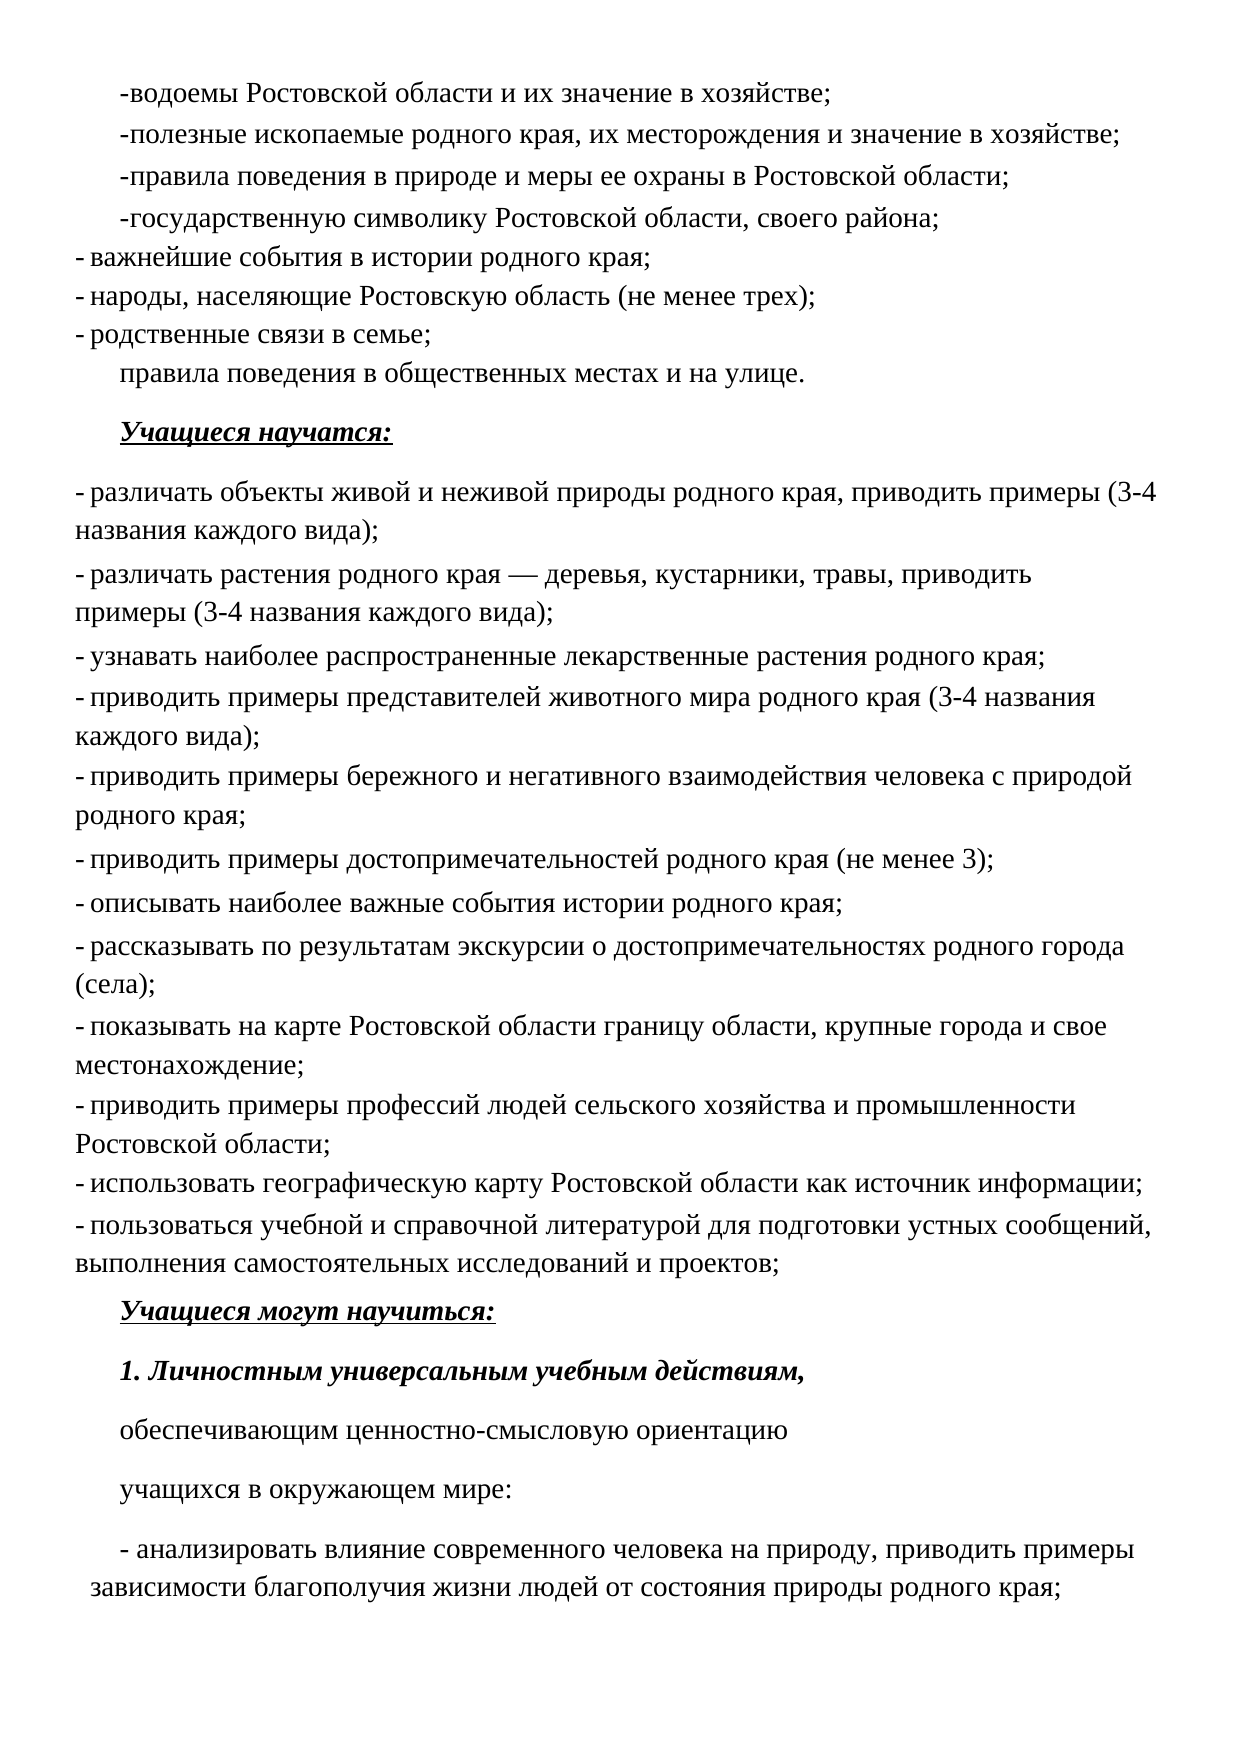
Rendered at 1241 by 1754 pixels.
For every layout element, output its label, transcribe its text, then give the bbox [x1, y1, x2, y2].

text - анализировать влияние современного человека на природу, приводить примеры зависимости благополучия жизни людей от состояния природы родного края; [90, 1531, 1163, 1603]
text Учащиеся научатся: [90, 414, 1163, 448]
list приводить примеры профессий людей сельского хозяйства и промышленности Ростовской области; [75, 1087, 1163, 1159]
list узнавать наиболее распространенные лекарственные растения родного края; [75, 638, 1163, 671]
list родственные связи в семье; [75, 316, 1163, 350]
list приводить примеры представителей животного мира родного края (3-4 названия каждого вида); [75, 679, 1163, 751]
text 1. Личностным универсальным учебным действиям, [90, 1353, 1163, 1386]
text обеспечивающим ценностно-смысловую ориентацию [90, 1412, 1163, 1446]
list приводить примеры бережного и негативного взаимодействия человека с природой родного края; [75, 758, 1163, 831]
list пользоваться учебной и справочной литературой для подготовки устных сообщений, выполнения самостоятельных исследований и проектов; [75, 1207, 1163, 1279]
text правила поведения в общественных местах и на улице. [90, 355, 1163, 388]
text учащихся в окружающем мире: [90, 1472, 1163, 1505]
list народы, населяющие Ростовскую область (не менее трех); [75, 278, 1163, 311]
list показывать на карте Ростовской области границу области, крупные города и свое местонахождение; [75, 1008, 1163, 1080]
list использовать географическую карту Ростовской области как источник информации; [75, 1165, 1163, 1199]
list различать растения родного края — деревья, кустарники, травы, приводить примеры (3-4 названия каждого вида); [75, 556, 1163, 628]
list государственную символику Ростовской области, своего района; [90, 200, 1163, 233]
list описывать наиболее важные события истории родного края; [75, 886, 1163, 919]
list водоемы Ростовской области и их значение в хозяйстве; [90, 75, 1163, 108]
list правила поведения в природе и меры ее охраны в Ростовской области; [90, 158, 1163, 192]
list приводить примеры достопримечательностей родного края (не менее 3); [75, 842, 1163, 875]
list различать объекты живой и неживой природы родного края, приводить примеры (3-4 названия каждого вида); [75, 474, 1163, 546]
text Учащиеся могут научиться: [90, 1293, 1163, 1327]
list важнейшие события в истории родного края; [75, 239, 1163, 273]
list рассказывать по результатам экскурсии о достопримечательностях родного города (села); [75, 928, 1163, 1000]
list полезные ископаемые родного края, их месторождения и значение в хозяйстве; [90, 116, 1163, 149]
